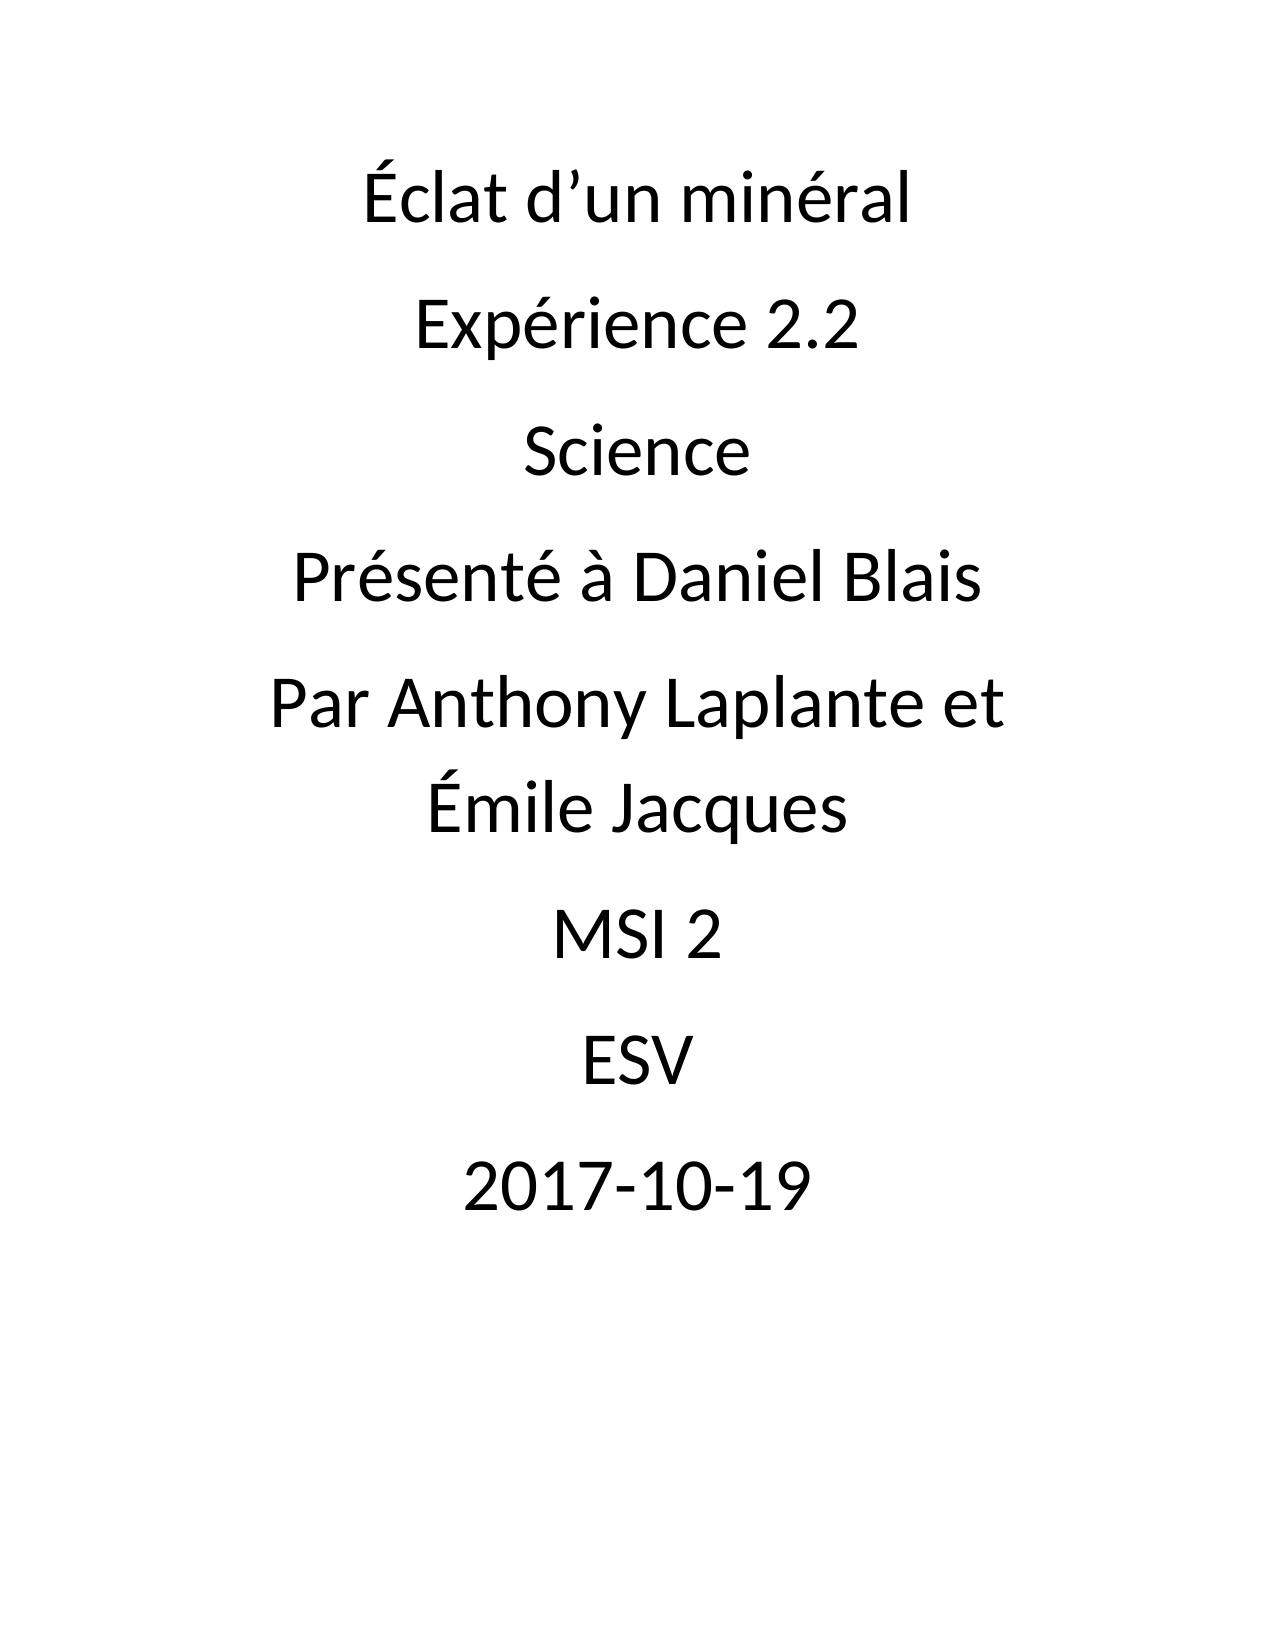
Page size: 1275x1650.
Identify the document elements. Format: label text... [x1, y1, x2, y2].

text MSI 2 [187, 885, 1087, 977]
text ESV [187, 1011, 1087, 1103]
text Par Anthony Laplante et Émile Jacques [187, 654, 1087, 851]
text 2017-10-19 [187, 1137, 1087, 1229]
text Présenté à Daniel Blais [187, 528, 1087, 620]
text Science [187, 402, 1087, 494]
text Éclat d’un minéral [187, 150, 1087, 242]
text Expérience 2.2 [187, 276, 1087, 368]
